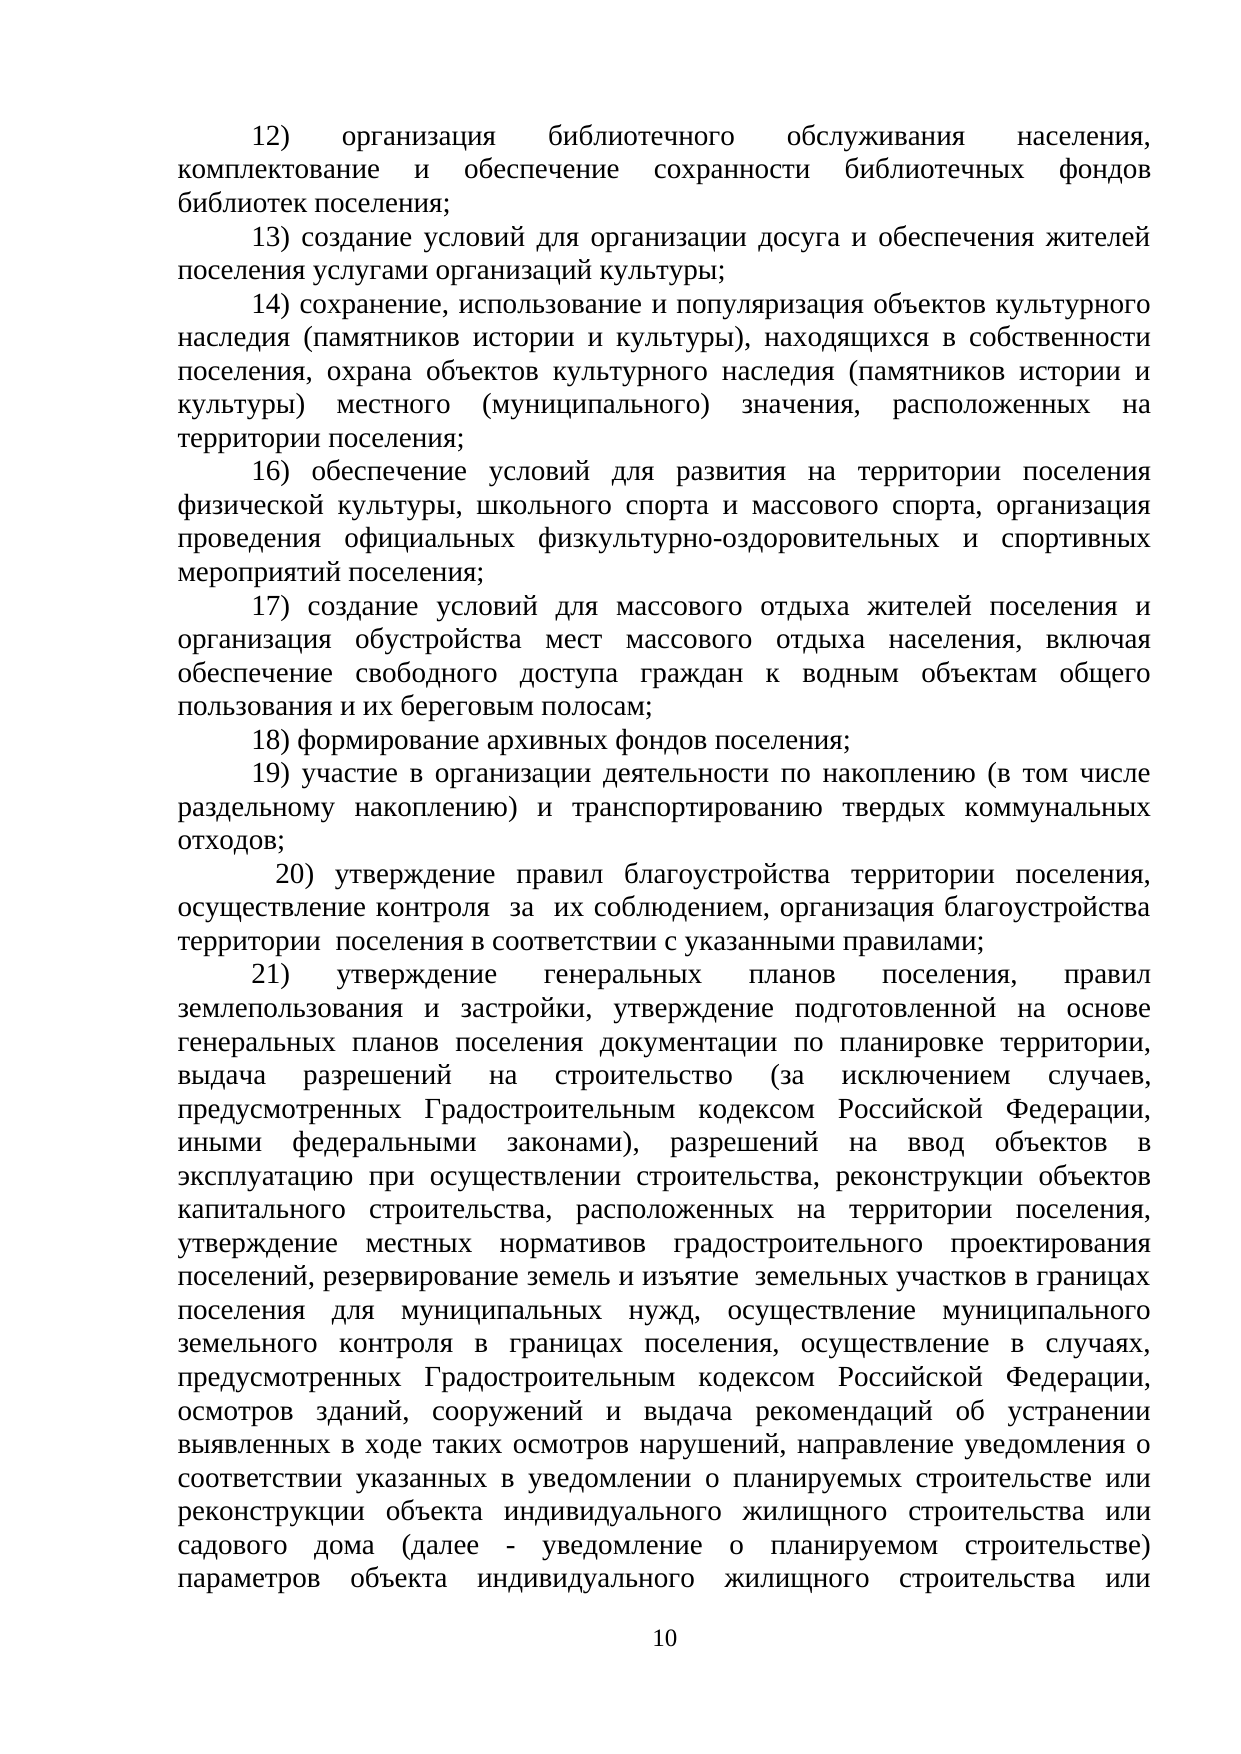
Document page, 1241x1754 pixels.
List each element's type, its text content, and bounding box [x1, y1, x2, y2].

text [177, 957, 1152, 1594]
text 19) участие в организации деятельности по накоплению (в том числе раздельному накоплению) и транспортированию твердых коммунальных отходов; [177, 755, 1152, 856]
text 18) формирование архивных фондов поселения; [177, 722, 1152, 755]
text 17) создание условий для массового отдыха жителей поселения и организация обустройства мест массового отдыха населения, включая обеспечение свободного доступа граждан к водным объектам общего пользования и их береговым полосам; [177, 588, 1152, 722]
text 20) утверждение правил благоустройства территории поселения, осуществление контроля за их соблюдением, организация благоустройства территории поселения в соответствии с указанными правилами; [177, 856, 1152, 957]
text 12) организация библиотечного обслуживания населения, комплектование и обеспечение сохранности библиотечных фондов библиотек поселения; [177, 118, 1152, 219]
text 14) сохранение, использование и популяризация объектов культурного наследия (памятников истории и культуры), находящихся в собственности поселения, охрана объектов культурного наследия (памятников истории и культуры) местного (муниципального) значения, расположенных на территории поселения; [177, 286, 1152, 453]
text 13) создание условий для организации досуга и обеспечения жителей поселения услугами организаций культуры; [177, 219, 1152, 286]
text 16) обеспечение условий для развития на территории поселения физической культуры, школьного спорта и массового спорта, организация проведения официальных физкультурно-оздоровительных и спортивных мероприятий поселения; [177, 453, 1152, 588]
